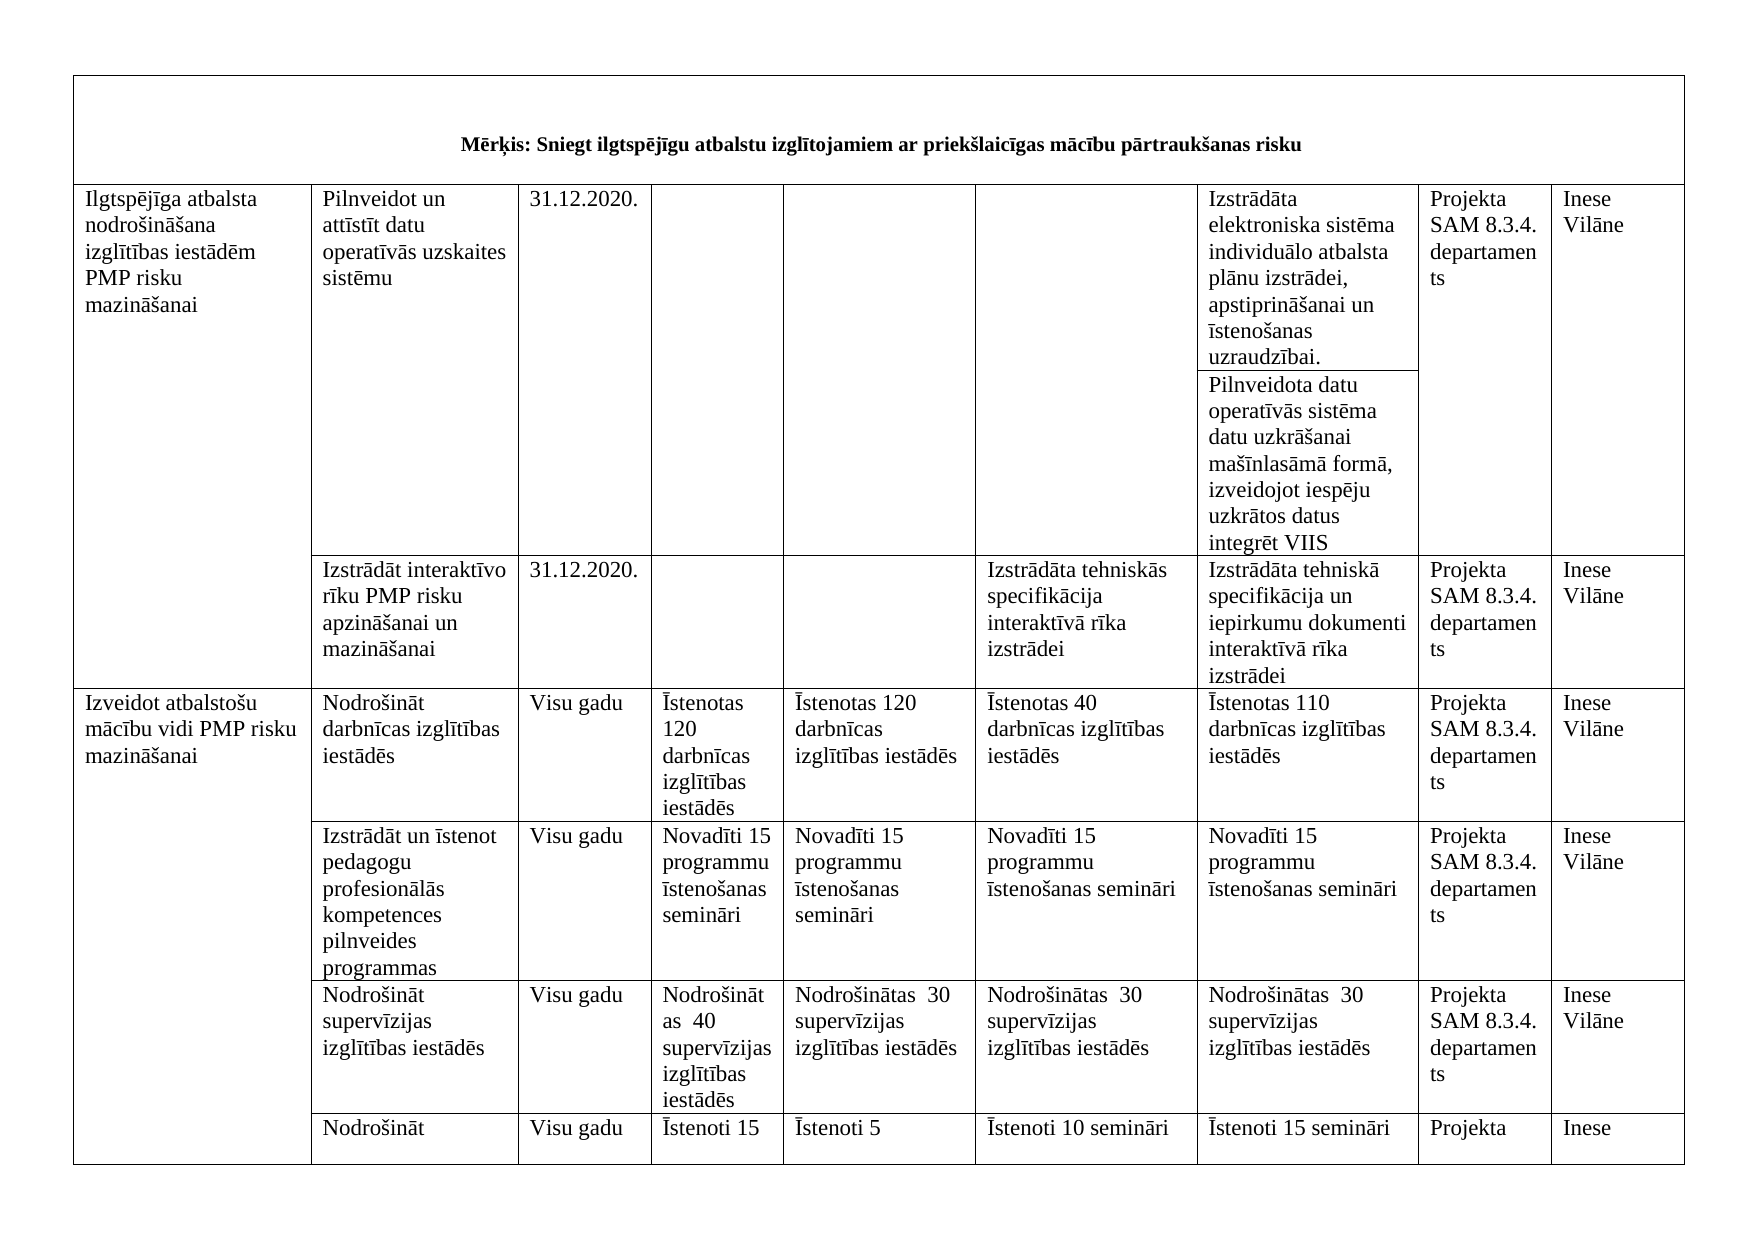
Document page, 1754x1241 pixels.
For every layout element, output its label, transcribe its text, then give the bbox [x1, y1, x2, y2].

table_cell Īstenotas 40 darbnīcas izglītības iestādēs [976, 689, 1197, 821]
table_cell Visu gadu [519, 689, 651, 821]
table_cell Izstrādāta tehniskās specifikācija interaktīvā rīka izstrādei [976, 556, 1197, 688]
table_cell Inese Vilāne [1552, 1114, 1684, 1164]
table_cell Nodrošinātas 30 supervīzijas izglītības iestādēs [976, 981, 1197, 1113]
table_cell Novadīti 15 programmu īstenošanas semināri [652, 822, 783, 980]
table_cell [1198, 1114, 1418, 1164]
table_cell Projekta SAM 8.3.4. departaments [1419, 185, 1551, 555]
table_cell Nodrošināt supervīzijas izglītības iestādēs [312, 981, 518, 1113]
table_cell Izveidot atbalstošu mācību vidi PMP risku mazināšanai [74, 689, 311, 1164]
table_cell Īstenotas 110 darbnīcas izglītības iestādēs [1198, 689, 1418, 821]
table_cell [312, 1114, 518, 1164]
table_cell Pilnveidot un attīstīt datu operatīvās uzskaites sistēmu [312, 185, 518, 555]
table_cell Izstrādāt un īstenot pedagogu profesionālās kompetences pilnveides programmas [312, 822, 518, 980]
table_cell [1419, 1114, 1551, 1164]
table_cell Izstrādāta elektroniska sistēma individuālo atbalsta plānu izstrādei, apstiprināšanai un īstenošanas uzraudzībai. [1198, 185, 1418, 370]
table_cell Izstrādāt interaktīvo rīku PMP risku apzināšanai un mazināšanai [312, 556, 518, 688]
table_cell Visu gadu [519, 822, 651, 980]
table_cell Īstenotas 120 darbnīcas izglītības iestādēs [652, 689, 783, 821]
table_cell Nodrošināt darbnīcas izglītības iestādēs [312, 689, 518, 821]
table_cell Nodrošinātas 30 supervīzijas izglītības iestādēs [784, 981, 975, 1113]
table_cell Izstrādāta tehniskā specifikācija un iepirkumu dokumenti interaktīvā rīka izstrādei [1198, 556, 1418, 688]
table_cell Pilnveidota datu operatīvās sistēma datu uzkrāšanai mašīnlasāmā formā, izveidojot iespēju uzkrātos datus integrēt VIIS [1198, 371, 1418, 555]
table_cell Nodrošinātas 40 supervīzijas izglītības iestādēs [652, 981, 783, 1113]
table_cell Ilgtspējīga atbalsta nodrošināšana izglītības iestādēm PMP risku mazināšanai [74, 185, 311, 688]
table_cell Novadīti 15 programmu īstenošanas semināri [784, 822, 975, 980]
table_cell Īstenotas 120 darbnīcas izglītības iestādēs [784, 689, 975, 821]
table_cell Inese Vilāne [1552, 981, 1684, 1113]
table_cell 31.12.2020. [519, 185, 651, 555]
table_cell Projekta SAM 8.3.4. departaments [1419, 822, 1551, 980]
table_cell Inese Vilāne [1552, 185, 1684, 555]
table_cell Visu gadu [519, 981, 651, 1113]
table_cell [784, 556, 975, 688]
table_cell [976, 1114, 1197, 1164]
table_cell 31.12.2020. [519, 556, 651, 688]
table_cell Mērķis: Sniegt ilgtspējīgu atbalstu izglītojamiem ar priekšlaicīgas mācību pārtraukšanas risku [74, 76, 1684, 184]
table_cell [652, 1114, 783, 1164]
table_cell [652, 185, 783, 555]
table_cell Novadīti 15 programmu īstenošanas semināri [976, 822, 1197, 980]
table_cell Inese Vilāne [1552, 689, 1684, 821]
table_cell Projekta SAM 8.3.4. departaments [1419, 689, 1551, 821]
table_cell Novadīti 15 programmu īstenošanas semināri [1198, 822, 1418, 980]
table_cell Projekta SAM 8.3.4. departaments [1419, 556, 1551, 688]
table_cell Visu gadu [519, 1114, 651, 1164]
table_cell Inese Vilāne [1552, 556, 1684, 688]
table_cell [784, 1114, 975, 1164]
table_cell [784, 185, 975, 555]
table_cell Nodrošinātas 30 supervīzijas izglītības iestādēs [1198, 981, 1418, 1113]
table_cell Inese Vilāne [1552, 822, 1684, 980]
table_cell Projekta SAM 8.3.4. departaments [1419, 981, 1551, 1113]
table_cell [652, 556, 783, 688]
table_cell [976, 185, 1197, 555]
